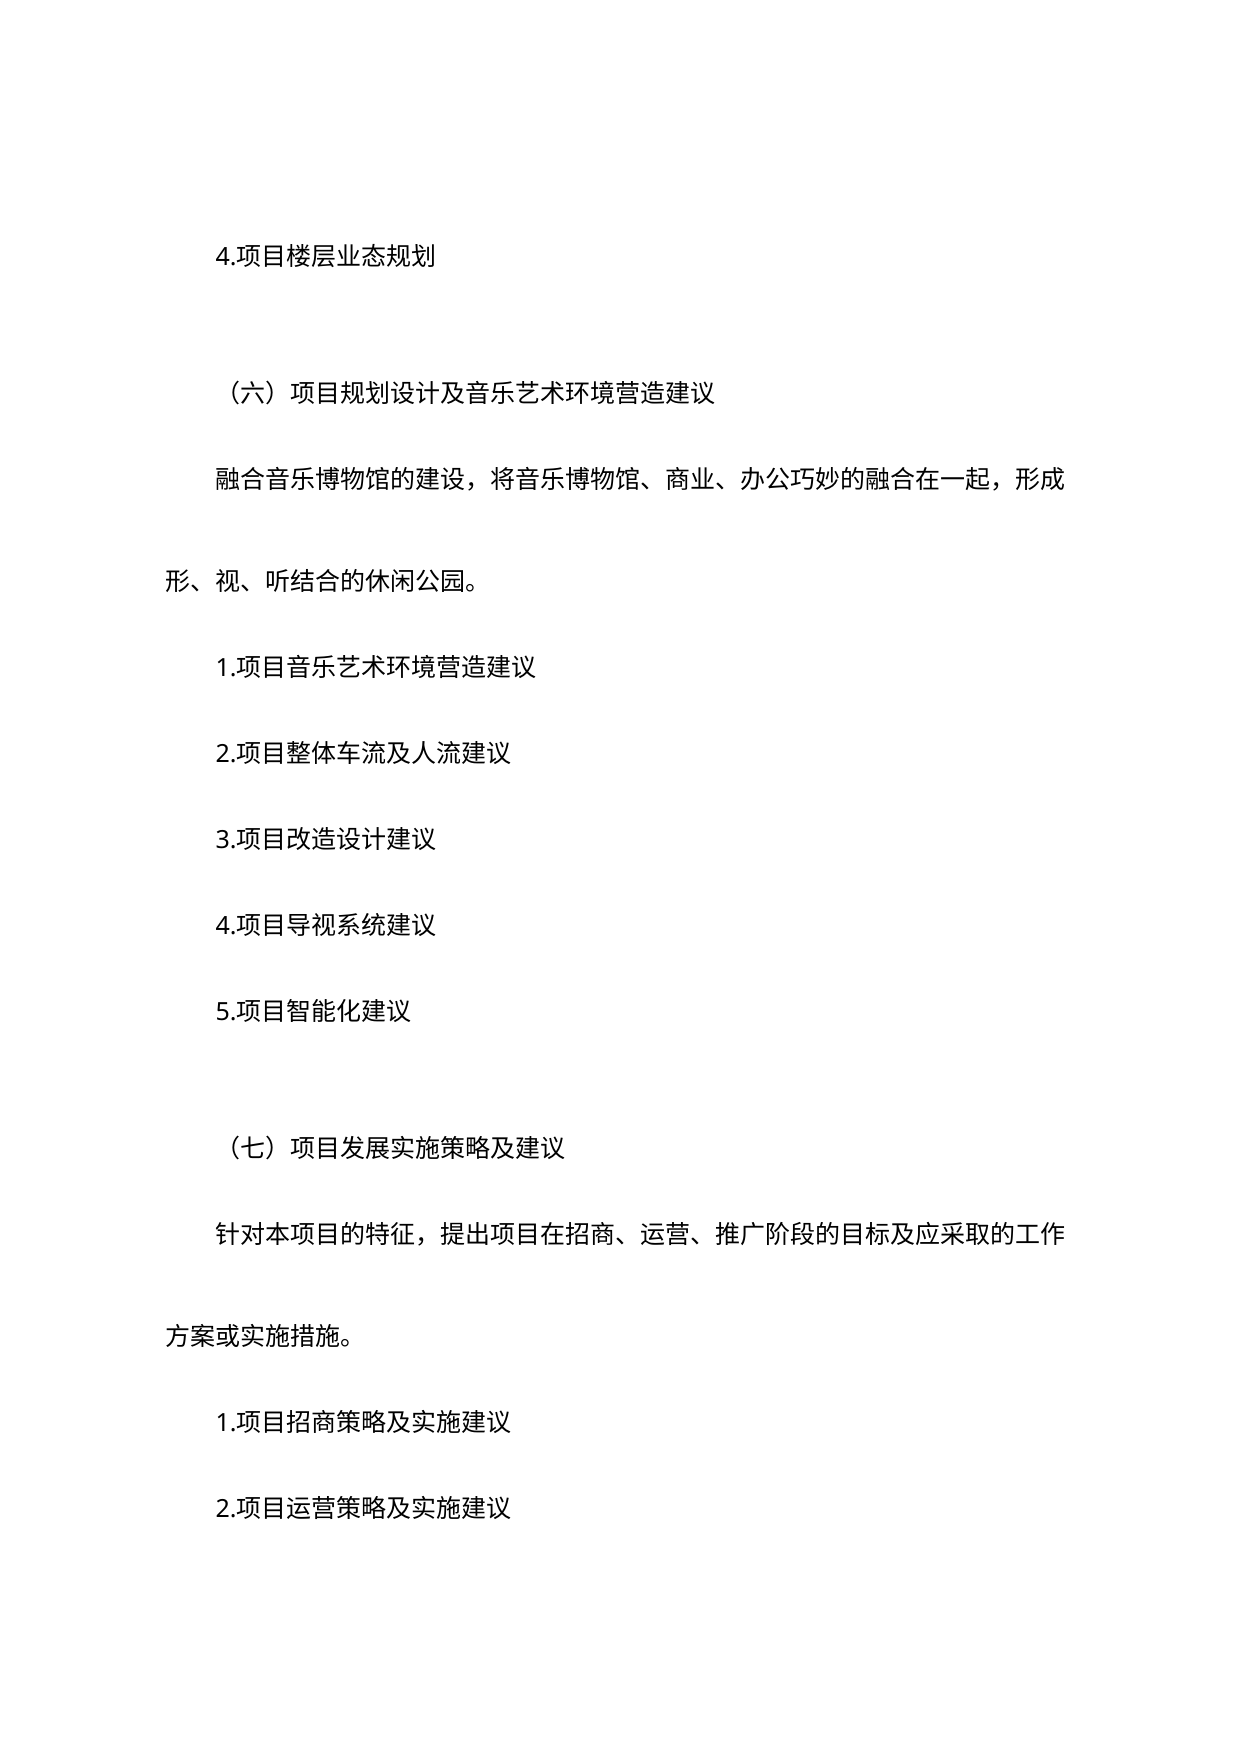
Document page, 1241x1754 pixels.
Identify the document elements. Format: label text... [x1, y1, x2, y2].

text 1.项目音乐艺术环境营造建议 [165, 632, 1087, 699]
text 针对本项目的特征，提出项目在招商、运营、推广阶段的目标及应采取的工作方案或实施措施。 [165, 1199, 1087, 1368]
text 4.项目导视系统建议 [165, 890, 1087, 958]
text 1.项目招商策略及实施建议 [165, 1387, 1087, 1454]
text 4.项目楼层业态规划 [165, 221, 1087, 288]
text （六）项目规划设计及音乐艺术环境营造建议 [165, 358, 1087, 426]
text （七）项目发展实施策略及建议 [165, 1113, 1087, 1181]
text 2.项目整体车流及人流建议 [165, 718, 1087, 786]
text 5.项目智能化建议 [165, 976, 1087, 1044]
text 2.项目运营策略及实施建议 [165, 1473, 1087, 1541]
text 3.项目改造设计建议 [165, 804, 1087, 872]
text 融合音乐博物馆的建设，将音乐博物馆、商业、办公巧妙的融合在一起，形成形、视、听结合的休闲公园。 [165, 444, 1087, 613]
